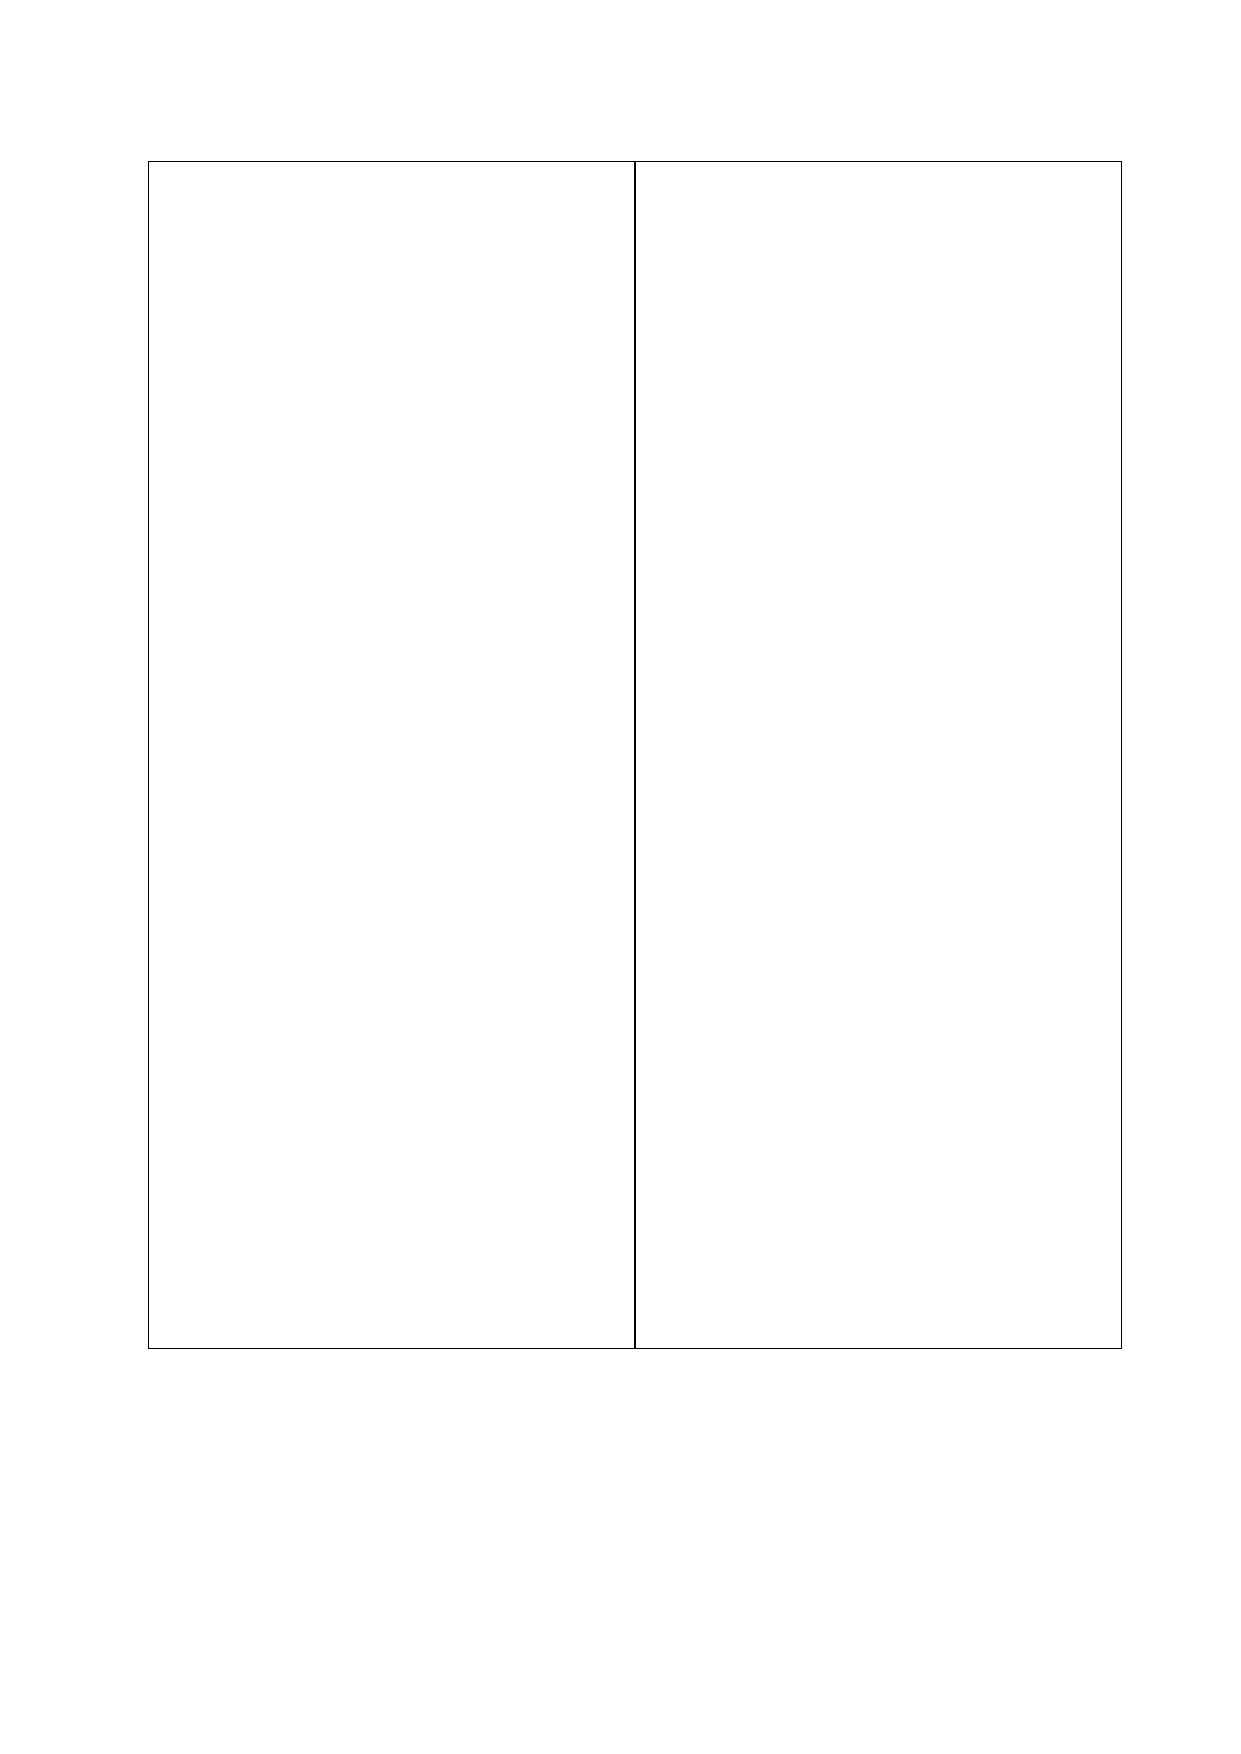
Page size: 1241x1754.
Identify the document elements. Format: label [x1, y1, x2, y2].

table_cell [149, 162, 634, 1348]
table_cell [636, 162, 1121, 1348]
